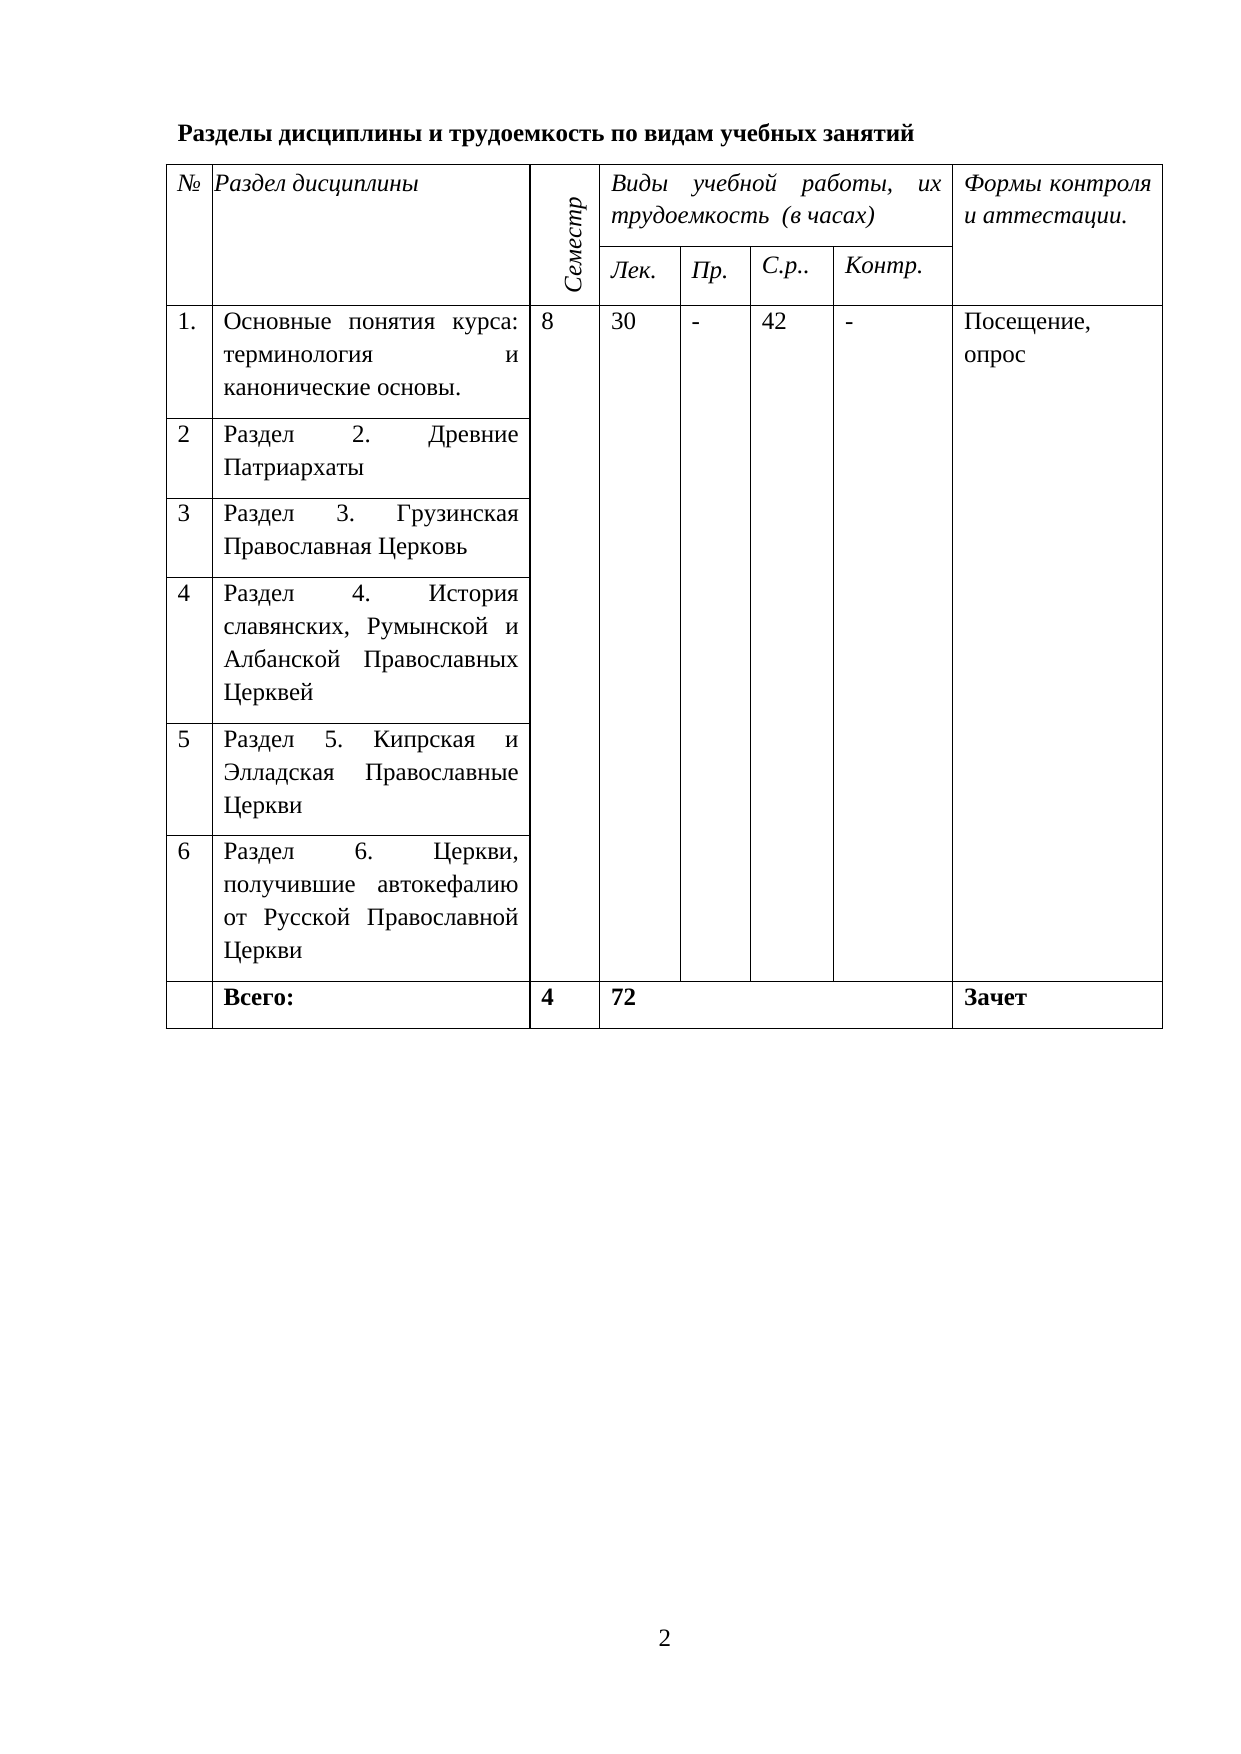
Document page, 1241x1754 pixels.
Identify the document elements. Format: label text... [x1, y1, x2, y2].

table_cell 6 [167, 836, 212, 981]
table_cell Контр. [834, 247, 952, 305]
table_cell 72 [600, 982, 952, 1027]
table_cell Раздел 2. Древние Патриархаты [213, 419, 529, 497]
table_cell 3 [167, 499, 212, 577]
table_cell [167, 982, 212, 1027]
table_cell Раздел 6. Церкви, получившие автокефалию от Русской Православной Церкви [213, 836, 529, 981]
table_cell 2 [167, 419, 212, 497]
table_cell 4 [167, 578, 212, 723]
table_cell Посещение, опрос [953, 306, 1162, 981]
table_header Раздел дисциплины [213, 165, 529, 305]
table_header Виды учебной работы, их трудоемкость (в часах) [600, 165, 952, 246]
subtitle Разделы дисциплины и трудоемкость по видам учебных занятий [177, 118, 1152, 147]
table_cell Зачет [953, 982, 1162, 1027]
table_cell 4 [531, 982, 599, 1027]
table_header № [167, 165, 212, 305]
table_cell Пр. [681, 247, 750, 305]
table_cell 5 [167, 724, 212, 835]
table_cell 42 [751, 306, 833, 981]
table_cell Раздел 5. Кипрская и Элладская Православные Церкви [213, 724, 529, 835]
table_cell Раздел 4. История славянских, Румынской и Албанской Православных Церквей [213, 578, 529, 723]
table_cell 30 [600, 306, 680, 981]
table_header Семестр [531, 165, 599, 305]
table_cell - [681, 306, 750, 981]
table_cell Лек. [600, 247, 680, 305]
table_header Формы контроля и аттестации. [953, 165, 1162, 305]
table_cell 8 [531, 306, 599, 981]
table_cell Основные понятия курса: терминология и канонические основы. [213, 306, 529, 418]
table_cell С.р.. [751, 247, 833, 305]
table_cell - [834, 306, 952, 981]
table_cell Раздел 3. Грузинская Православная Церковь [213, 499, 529, 577]
table_cell 1. [167, 306, 212, 418]
table_cell Всего: [213, 982, 529, 1027]
